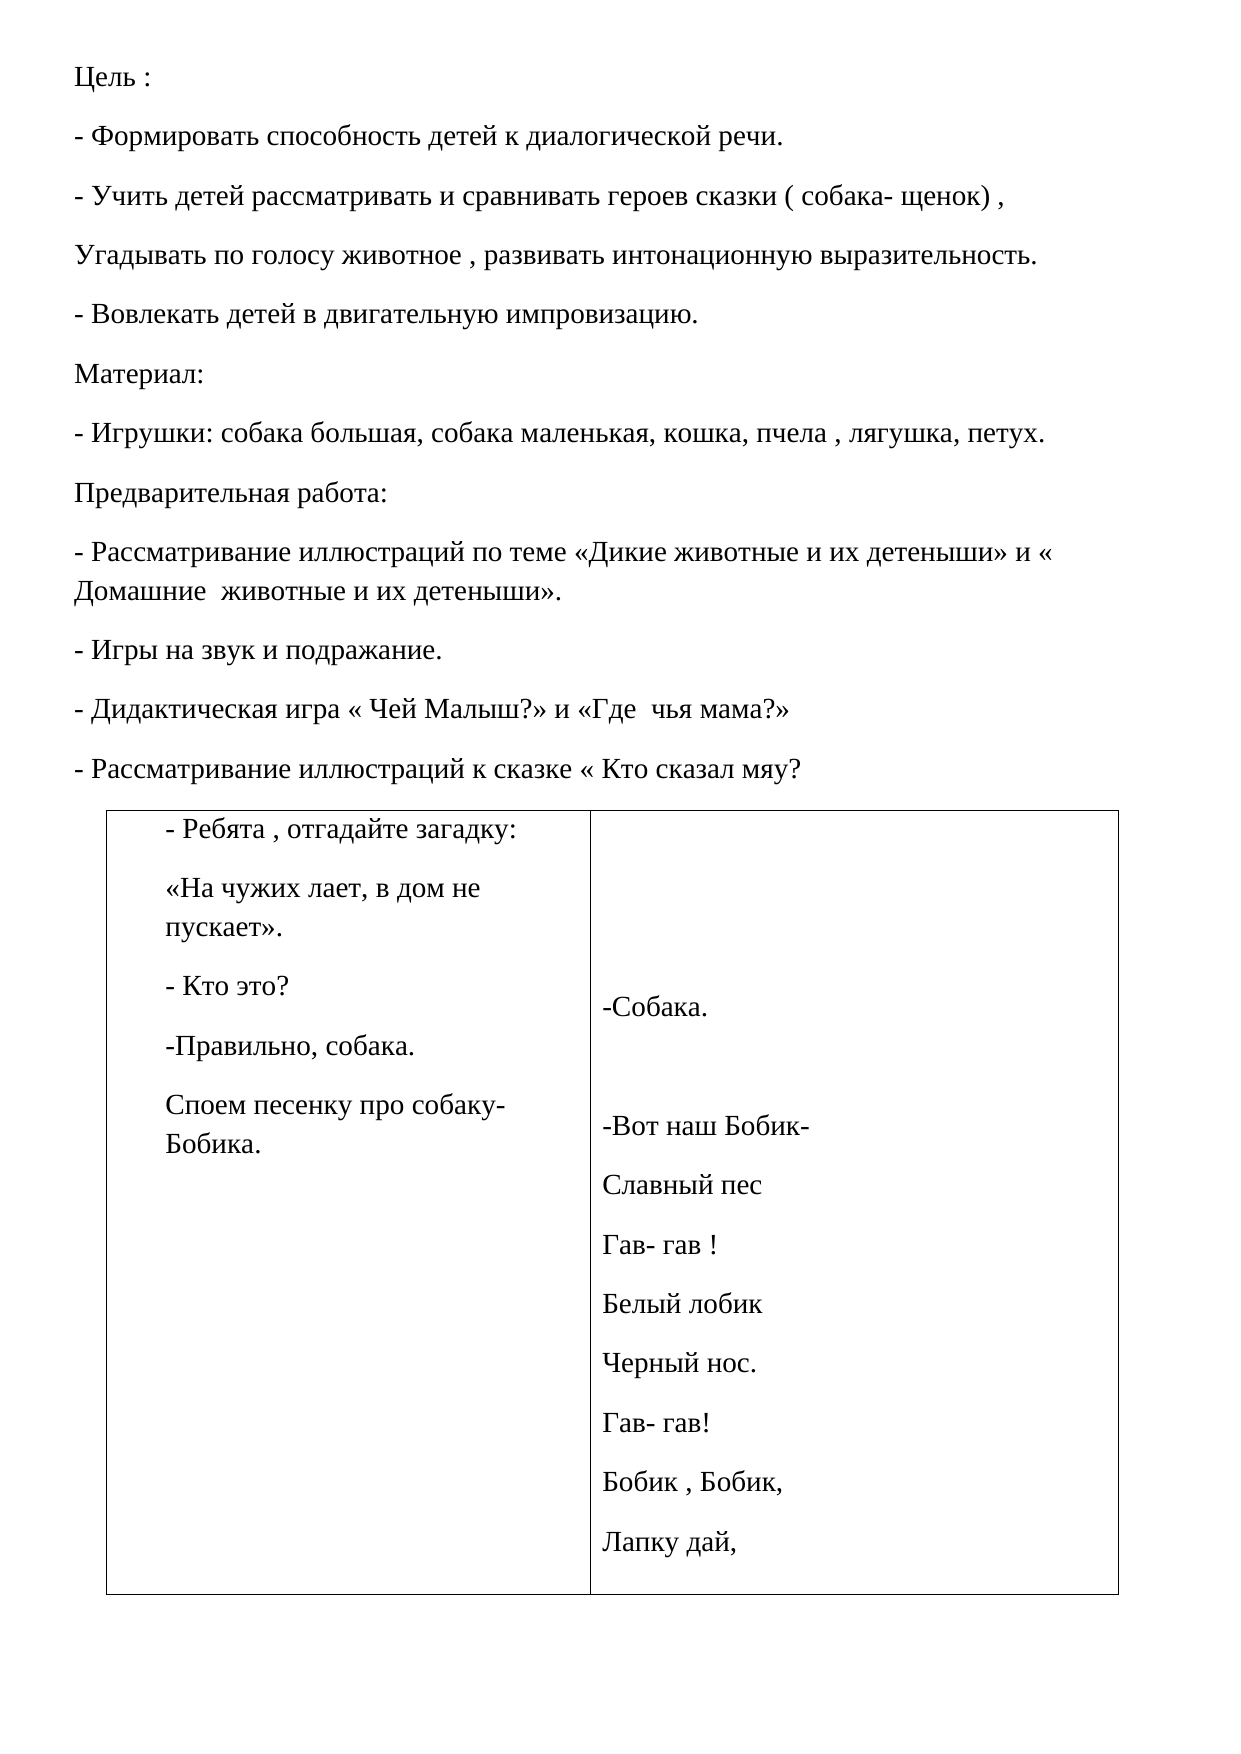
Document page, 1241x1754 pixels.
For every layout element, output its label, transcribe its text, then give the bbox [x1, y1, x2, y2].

text - Рассматривание иллюстраций по теме «Дикие животные и их детеныши» и « Домашние животные и их детеныши». [74, 534, 1152, 606]
text - Формировать способность детей к диалогической речи. [74, 118, 1152, 152]
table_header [591, 811, 1118, 1594]
text Предварительная работа: [74, 475, 1152, 508]
text - Игрушки: собака большая, собака маленькая, кошка, пчела , лягушка, петух. [74, 415, 1152, 449]
text Угадывать по голосу животное , развивать интонационную выразительность. [74, 237, 1152, 271]
text Материал: [74, 356, 1152, 389]
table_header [107, 811, 590, 1594]
text - Рассматривание иллюстраций к сказке « Кто сказал мяу? [74, 751, 1152, 784]
text Цель : [74, 59, 1152, 93]
text - Учить детей рассматривать и сравнивать героев сказки ( собака- щенок) , [74, 178, 1152, 211]
text - Дидактическая игра « Чей Малыш?» и «Где чья мама?» [74, 691, 1152, 725]
text - Вовлекать детей в двигательную импровизацию. [74, 297, 1152, 330]
text - Игры на звук и подражание. [74, 632, 1152, 666]
